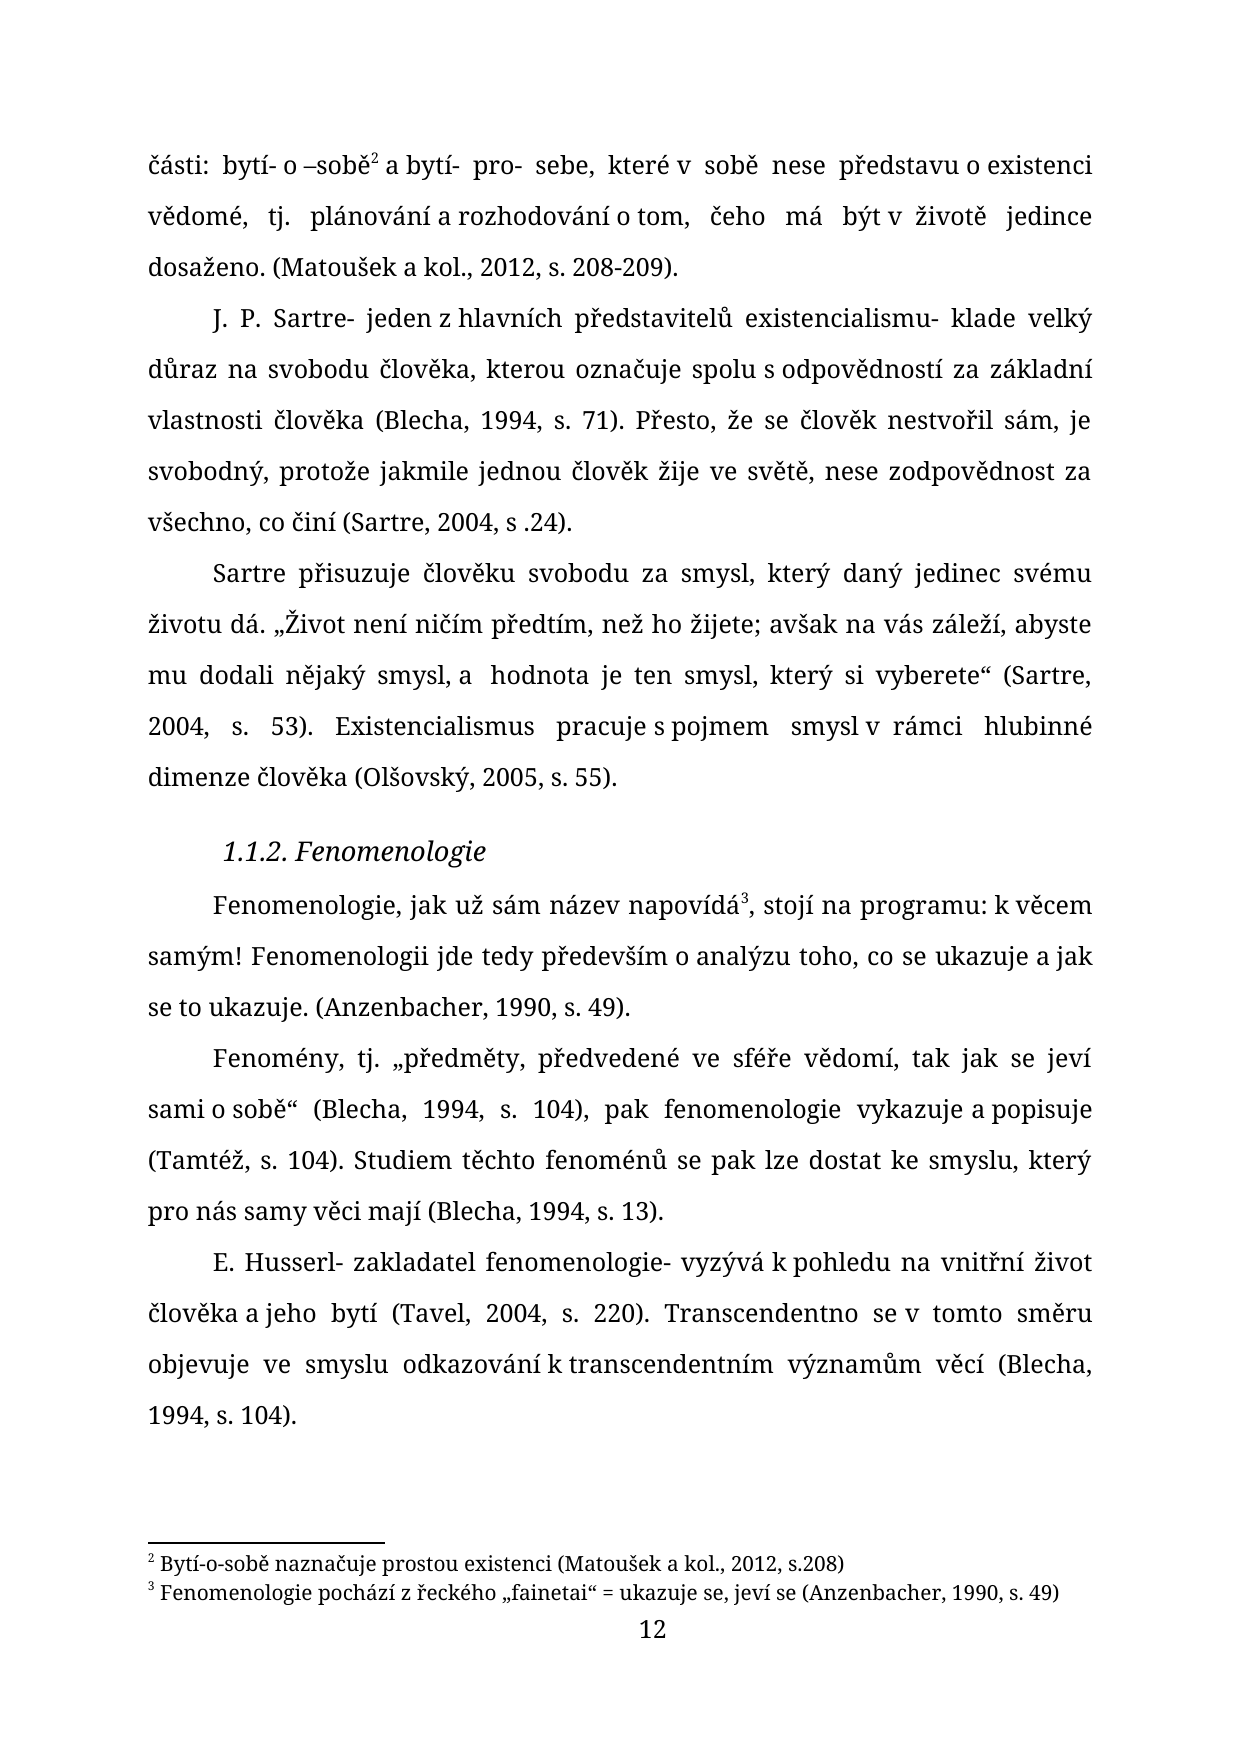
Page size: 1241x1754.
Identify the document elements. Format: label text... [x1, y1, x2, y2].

text Sartre přisuzuje člověku svobodu za smysl, který daný jedinec svému životu dá. „Život není ničím předtím, než ho žijete; avšak na vás záleží, abyste mu dodali nějaký smysl, a hodnota je ten smysl, který si vyberete“ (Sartre, 2004, s. 53). Existencialismus pracuje s pojmem smysl v rámci hlubinné dimenze člověka (Olšovský, 2005, s. 55). [148, 556, 1093, 794]
text J. P. Sartre- jeden z hlavních představitelů existencialismu- klade velký důraz na svobodu člověka, kterou označuje spolu s odpovědností za základní vlastnosti člověka (Blecha, 1994, s. 71). Přesto, že se člověk nestvořil sám, je svobodný, protože jakmile jednou člověk žije ve světě, nese zodpovědnost za všechno, co činí (Sartre, 2004, s .24). [148, 301, 1093, 539]
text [148, 148, 1093, 284]
text Fenomenologie, jak už sám název napovídá, stojí na programu: k věcem samým! Fenomenologii jde tedy především o analýzu toho, co se ukazuje a jak se to ukazuje. (Anzenbacher, 1990, s. 49). [148, 887, 1093, 1023]
text Fenomény, tj. „předměty, předvedené ve sféře vědomí, tak jak se jeví sami o sobě“ (Blecha, 1994, s. 104), pak fenomenologie vykazuje a popisuje (Tamtéž, s. 104). Studiem těchto fenoménů se pak lze dostat ke smyslu, který pro nás samy věci mají (Blecha, 1994, s. 13). [148, 1040, 1093, 1228]
text E. Husserl- zakladatel fenomenologie- vyzývá k pohledu na vnitřní život člověka a jeho bytí (Tavel, 2004, s. 220). Transcendentno se v tomto směru objevuje ve smyslu odkazování k transcendentním významům věcí (Blecha, 1994, s. 104). [148, 1244, 1093, 1432]
subtitle Fenomenologie [223, 832, 1093, 869]
